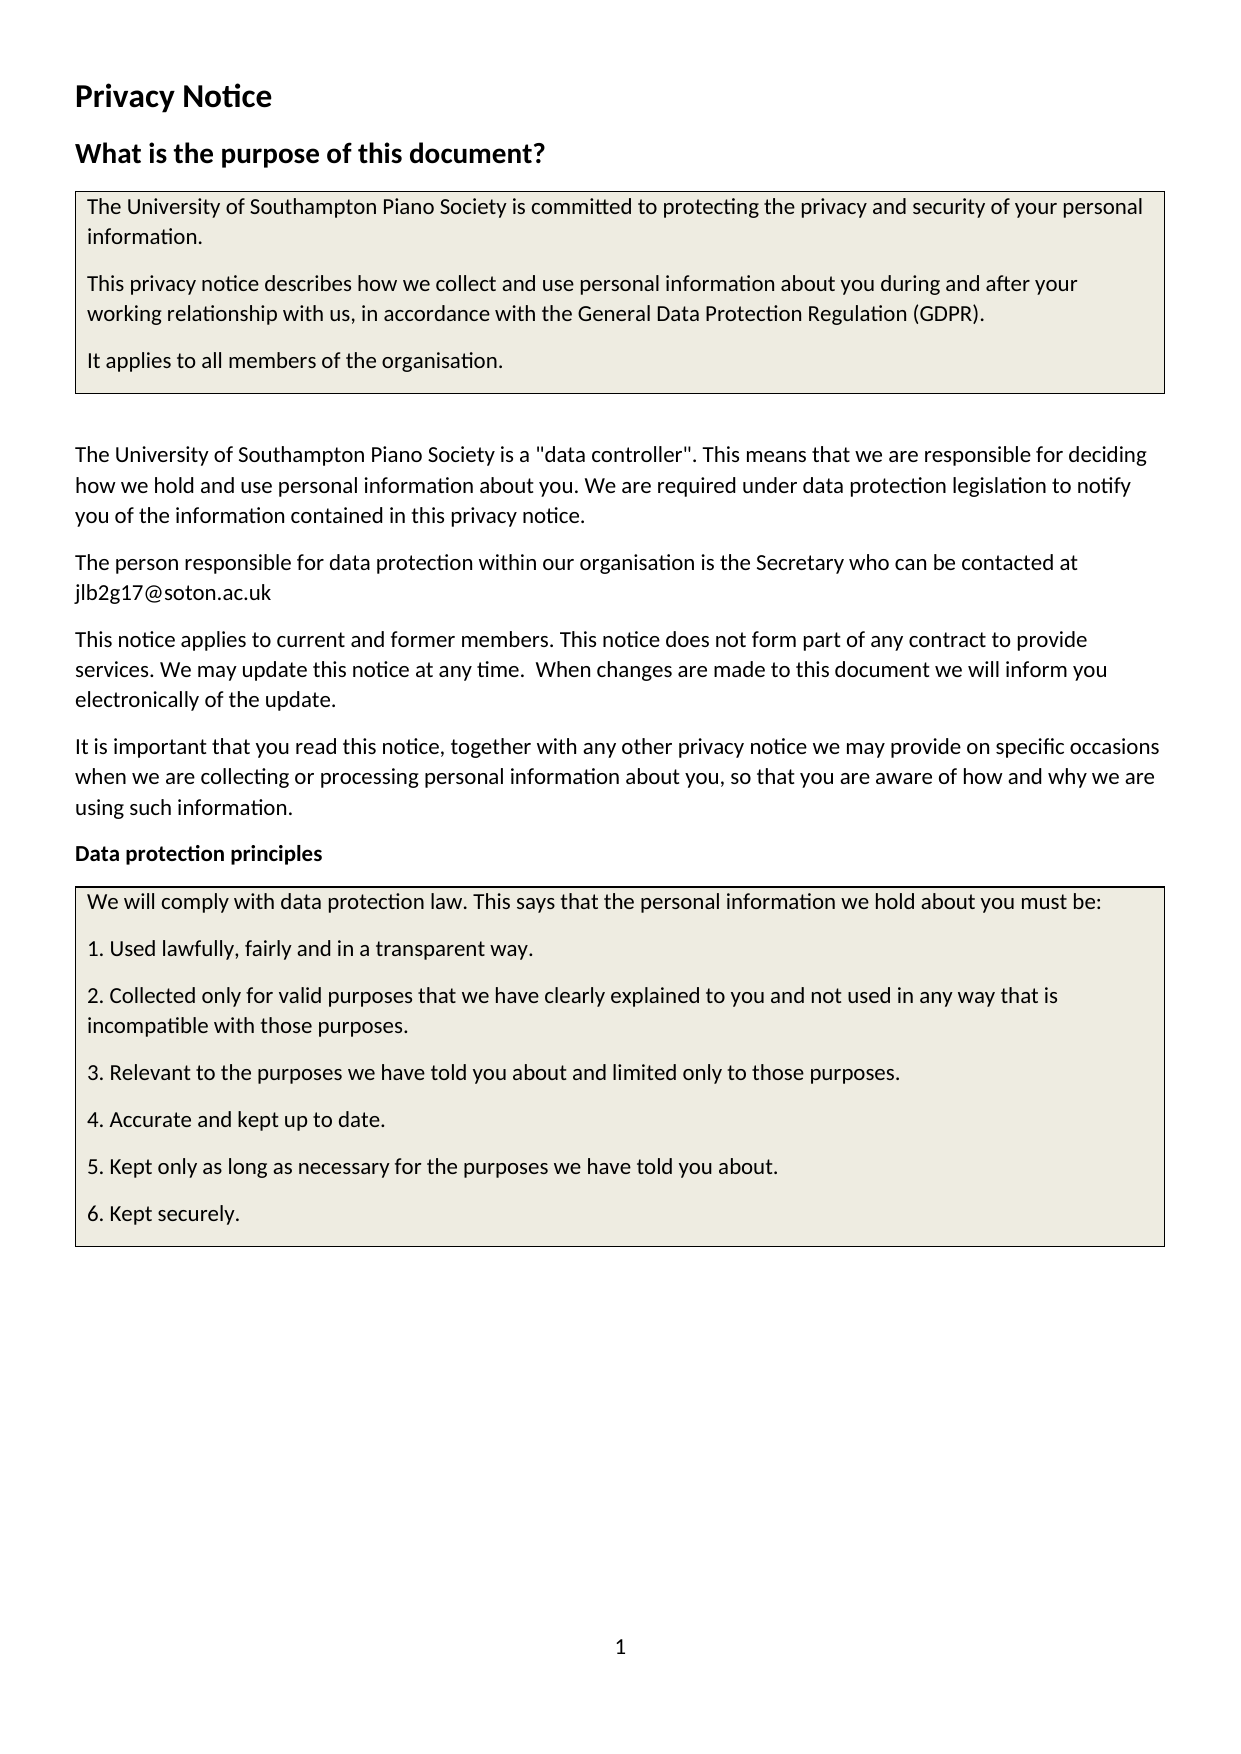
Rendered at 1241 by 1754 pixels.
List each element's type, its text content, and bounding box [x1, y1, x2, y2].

text It is important that you read this notice, together with any other privacy notice we may provide on specific occasions when we are collecting or processing personal information about you, so that you are aware of how and why we are using such information. [75, 732, 1165, 821]
text Data protection principles [75, 839, 1165, 868]
text This notice applies to current and former members. This notice does not form part of any contract to provide services. We may update this notice at any time. When changes are made to this document we will inform you electronically of the update. [75, 625, 1165, 713]
text What is the purpose of this document? [75, 136, 1165, 171]
table_header The University of Southampton Piano Society is committed to protecting the privacy and security of your personal information. This privacy notice describes how we collect and use personal information about you during and after your working relationship with us, in accordance with the General Data Protection Regulation (GDPR). It applies to all members of the organisation. [76, 192, 1164, 393]
text The University of Southampton Piano Society is a "data controller". This means that we are responsible for deciding how we hold and use personal information about you. We are required under data protection legislation to notify you of the information contained in this privacy notice. [75, 441, 1165, 529]
text The person responsible for data protection within our organisation is the Secretary who can be contacted at jlb2g17@soton.ac.uk [75, 548, 1165, 606]
text Privacy Notice [75, 75, 1165, 116]
table_header We will comply with data protection law. This says that the personal information we hold about you must be: 1. Used lawfully, fairly and in a transparent way. 2. Collected only for valid purposes that we have clearly explained to you and not used in any way that is incompatible with those purposes. 3. Relevant to the purposes we have told you about and limited only to those purposes. 4. Accurate and kept up to date. 5. Kept only as long as necessary for the purposes we have told you about. 6. Kept securely. [76, 888, 1164, 1246]
